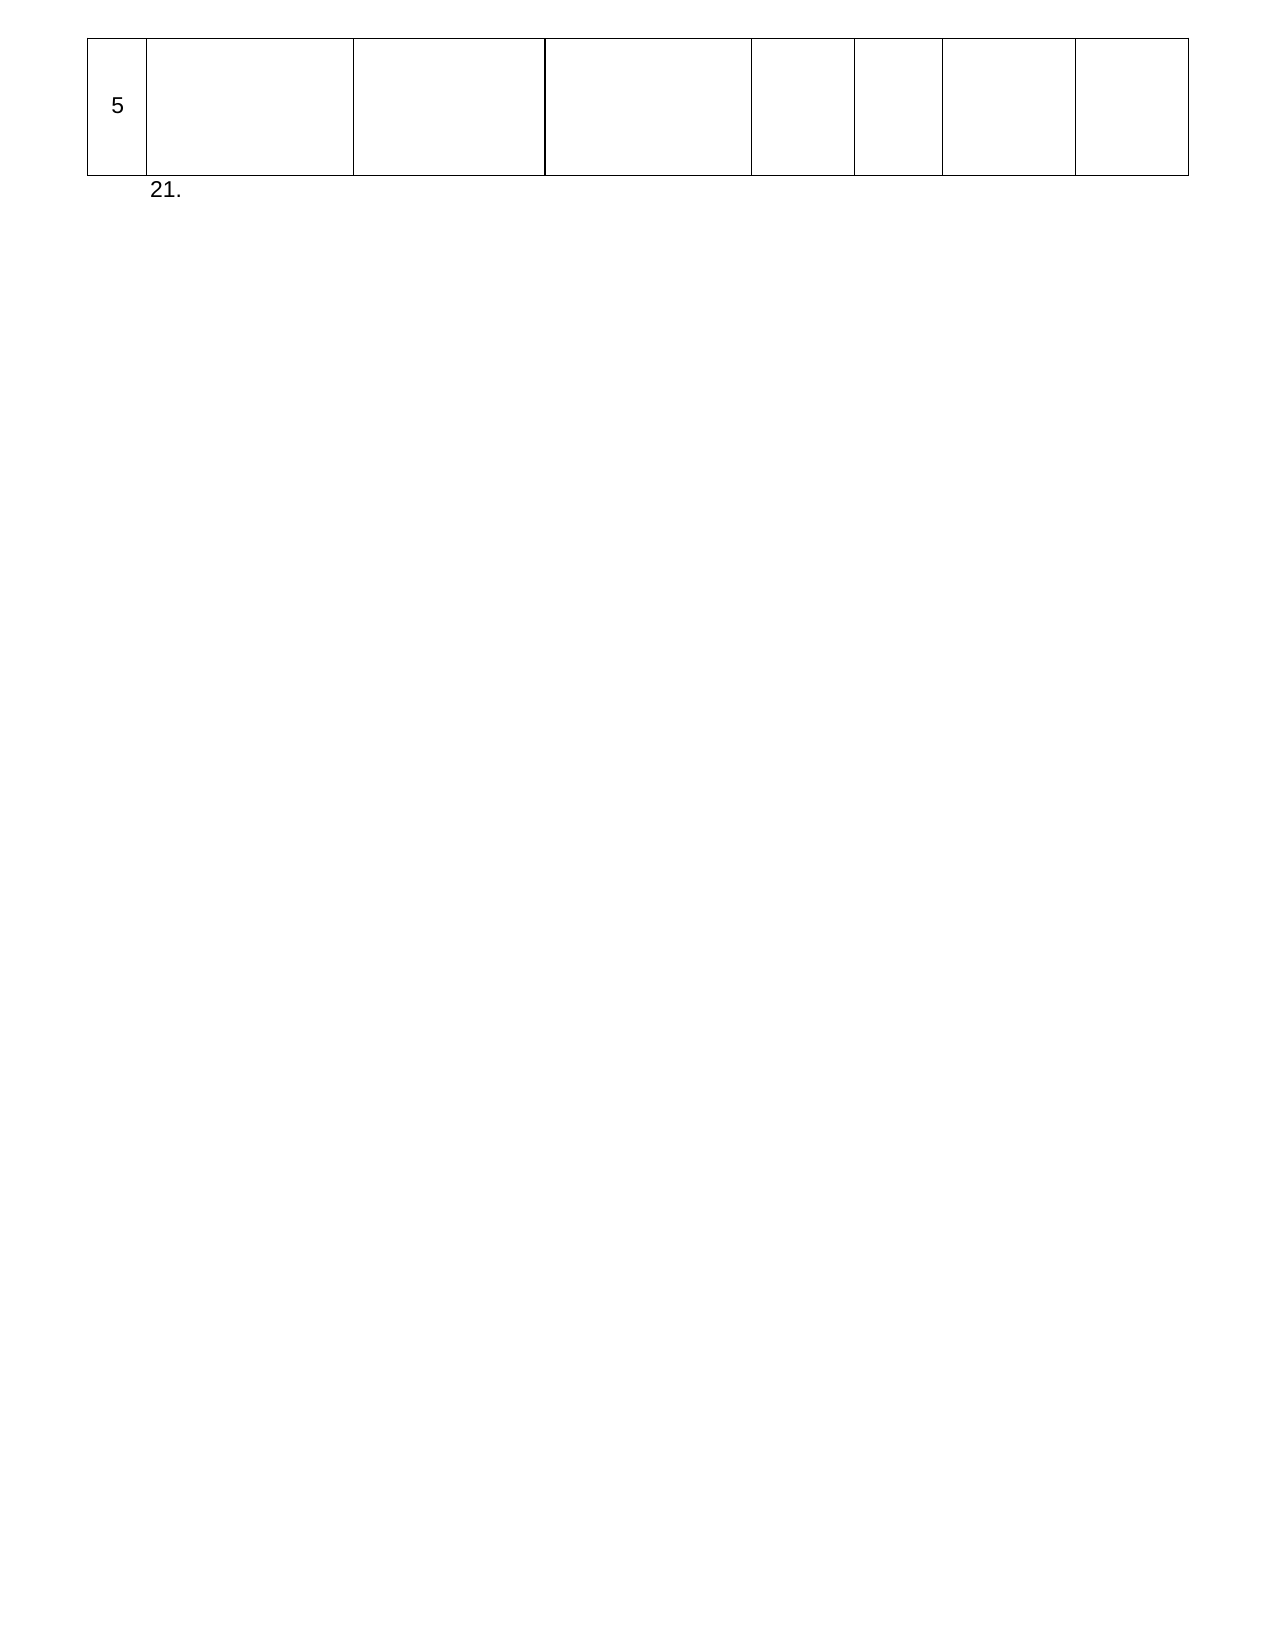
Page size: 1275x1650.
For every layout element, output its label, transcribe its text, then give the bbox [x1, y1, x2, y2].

table_cell [354, 39, 544, 175]
table_cell [855, 39, 942, 175]
table_cell [546, 39, 751, 175]
table_cell [752, 39, 854, 175]
table_cell [1076, 39, 1188, 175]
table_cell 5 [88, 39, 146, 175]
table_cell [147, 39, 353, 175]
table_cell [943, 39, 1075, 175]
